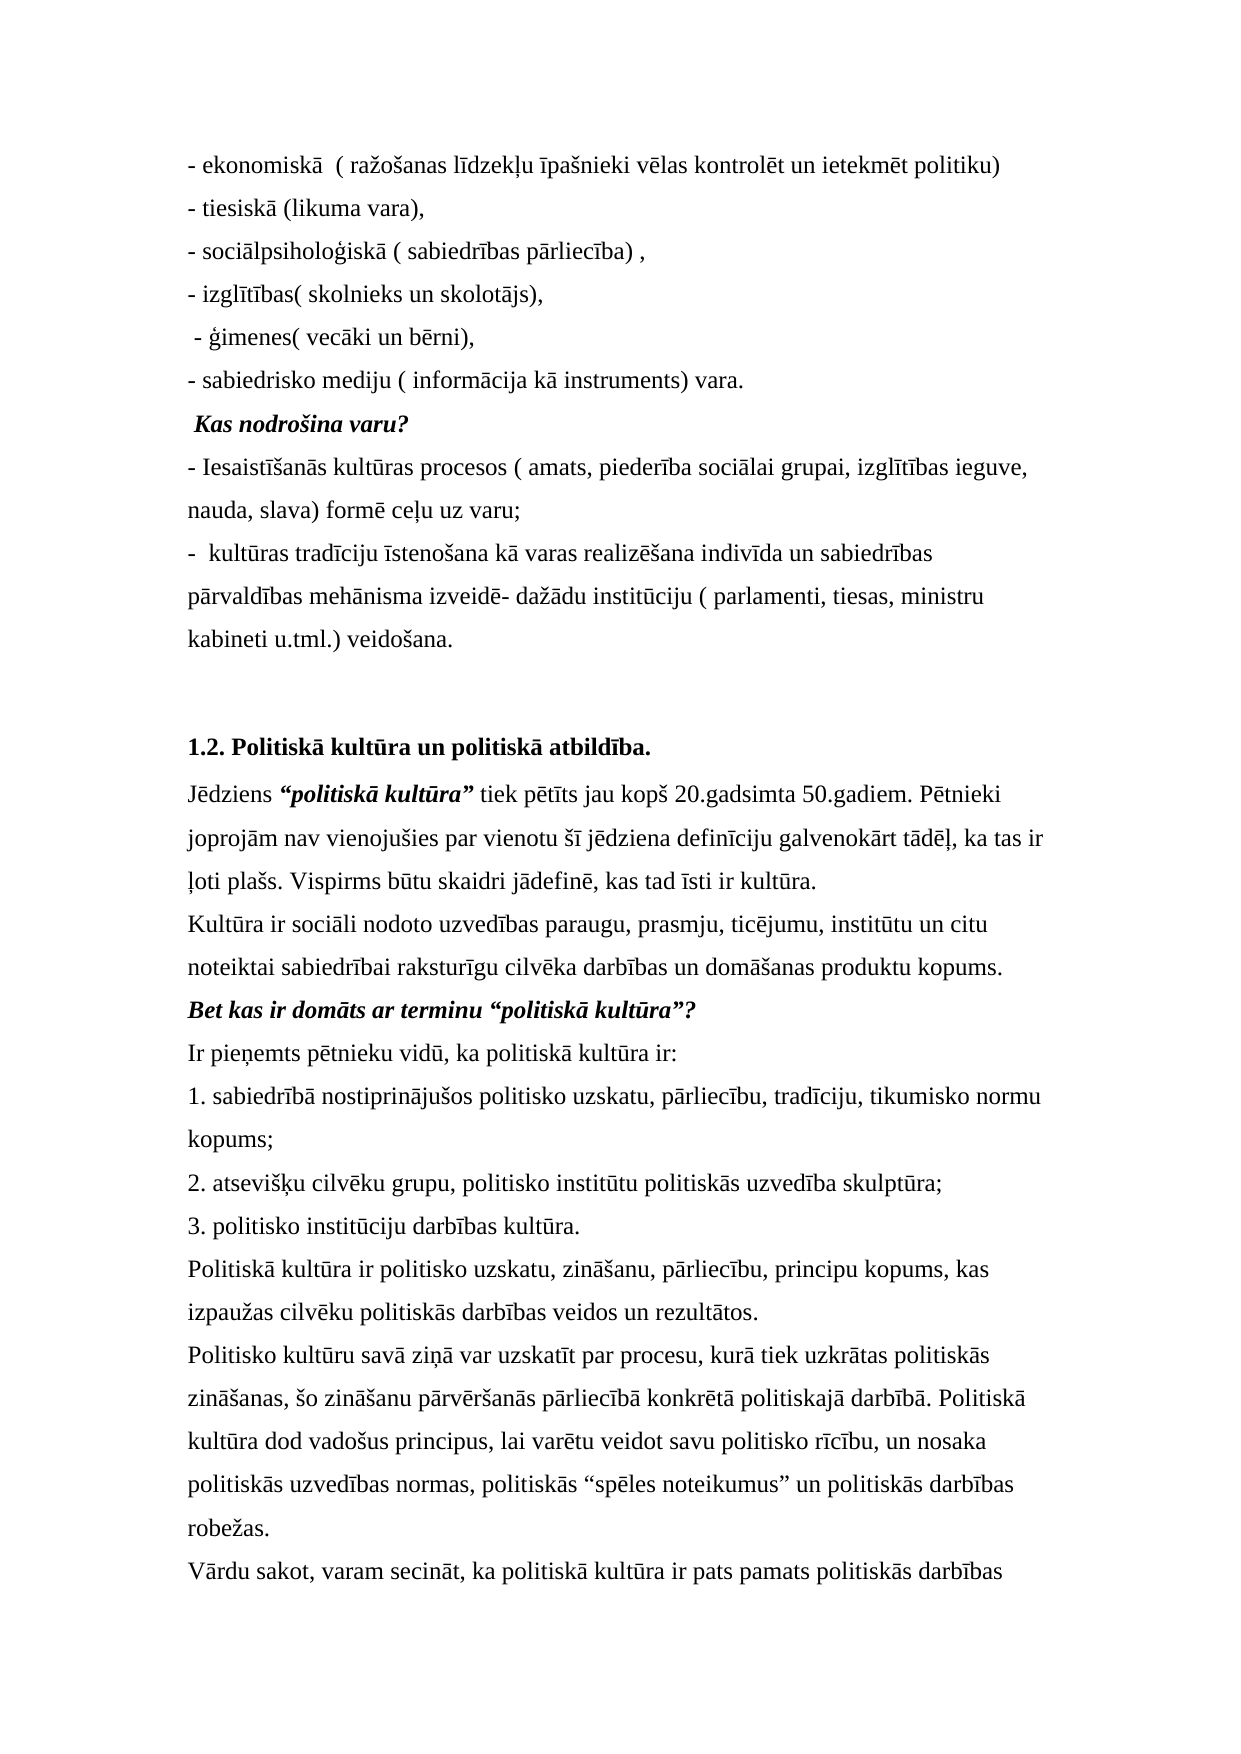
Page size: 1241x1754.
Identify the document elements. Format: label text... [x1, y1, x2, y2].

text 1.2. Politiskā kultūra un politiskā atbildība. [187, 732, 1053, 761]
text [187, 150, 1053, 653]
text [187, 779, 1053, 1584]
